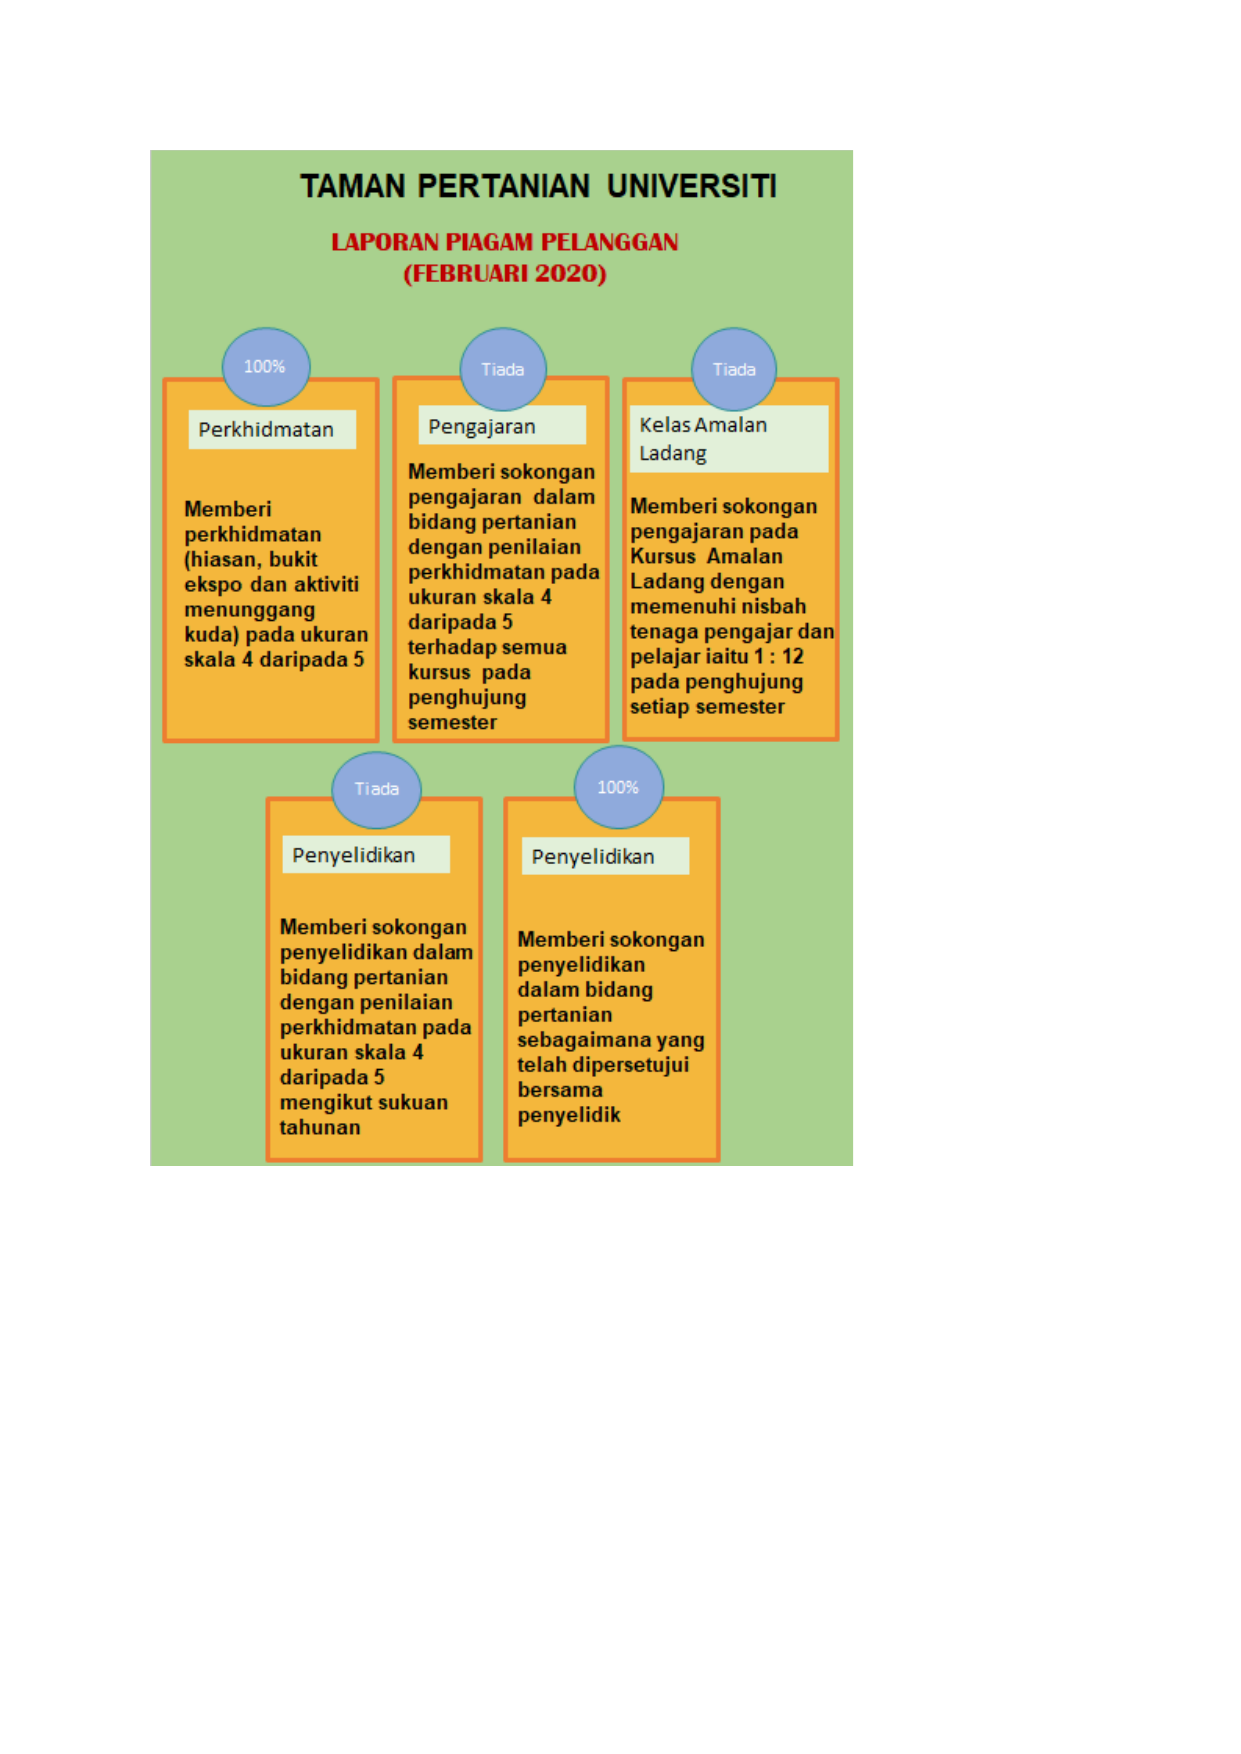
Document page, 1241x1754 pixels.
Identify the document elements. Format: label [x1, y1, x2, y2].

picture [150, 150, 854, 1166]
